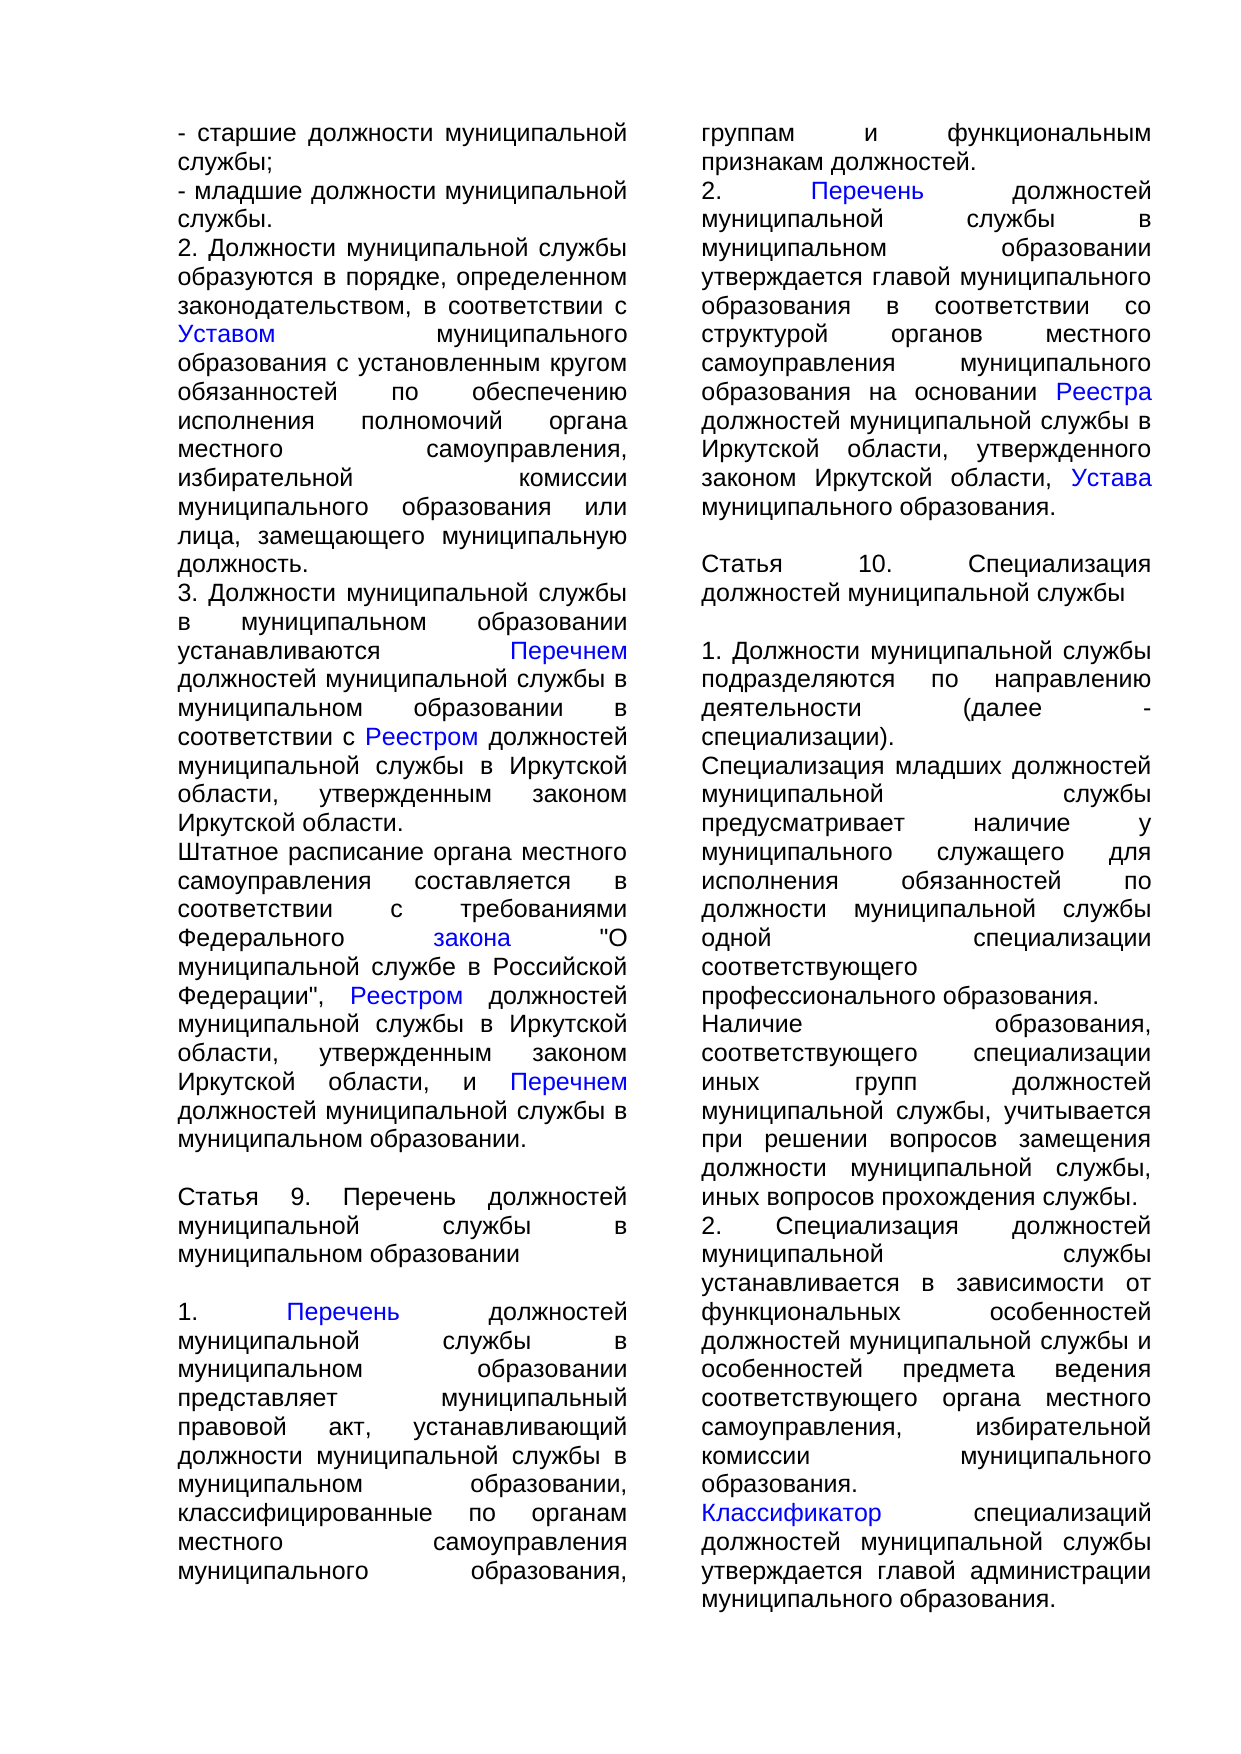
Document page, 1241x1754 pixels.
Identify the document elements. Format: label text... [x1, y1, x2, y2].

text Штатное расписание органа местного самоуправления составляется в соответствии с требованиями Федерального закона "О муниципальной службе в Российской Федерации", Реестром должностей муниципальной службы в Иркутской области, утвержденным законом Иркутской области, и Перечнем должностей муниципальной службы в муниципальном образовании. [177, 837, 627, 1153]
text 2. Должности муниципальной службы образуются в порядке, определенном законодательством, в соответствии с Уставом муниципального образования с установленным кругом обязанностей по обеспечению исполнения полномочий органа местного самоуправления, избирательной комиссии муниципального образования или лица, замещающего муниципальную должность. [177, 233, 627, 578]
text 2. Специализация должностей муниципальной службы устанавливается в зависимости от функциональных особенностей должностей муниципальной службы и особенностей предмета ведения соответствующего органа местного самоуправления, избирательной комиссии муниципального образования. [701, 1211, 1152, 1498]
text Наличие образования, соответствующего специализации иных групп должностей муниципальной службы, учитывается при решении вопросов замещения должности муниципальной службы, иных вопросов прохождения службы. [701, 1009, 1152, 1211]
text 2. Перечень должностей муниципальной службы в муниципальном образовании утверждается главой муниципального образования в соответствии со структурой органов местного самоуправления муниципального образования на основании Реестра должностей муниципальной службы в Иркутской области, утвержденного законом Иркутской области, Устава муниципального образования. [701, 176, 1152, 521]
text Классификатор специализаций должностей муниципальной службы утверждается главой администрации муниципального образования. [701, 1498, 1152, 1613]
text 1. Перечень должностей муниципальной службы в муниципальном образовании представляет муниципальный правовой акт, устанавливающий должности муниципальной службы в муниципальном образовании, классифицированные по органам местного самоуправления муниципального образования, группам и функциональным признакам должностей. [701, 118, 1152, 176]
text Специализация младших должностей муниципальной службы предусматривает наличие у муниципального служащего для исполнения обязанностей по должности муниципальной службы одной специализации соответствующего профессионального образования. [701, 751, 1152, 1009]
text Статья 9. Перечень должностей муниципальной службы в муниципальном образовании [177, 1182, 627, 1268]
text 1. Перечень должностей муниципальной службы в муниципальном образовании представляет муниципальный правовой акт, устанавливающий должности муниципальной службы в муниципальном образовании, классифицированные по органам местного самоуправления муниципального образования, группам и функциональным признакам должностей. [177, 1297, 627, 1584]
text Статья 10. Специализация должностей муниципальной службы [701, 549, 1152, 607]
text - младшие должности муниципальной службы. [177, 176, 627, 233]
text - старшие должности муниципальной службы; [177, 118, 627, 176]
text 3. Должности муниципальной службы в муниципальном образовании устанавливаются Перечнем должностей муниципальной службы в муниципальном образовании в соответствии с Реестром должностей муниципальной службы в Иркутской области, утвержденным законом Иркутской области. [177, 578, 627, 837]
text 1. Должности муниципальной службы подразделяются по направлению деятельности (далее - специализации). [701, 636, 1152, 751]
